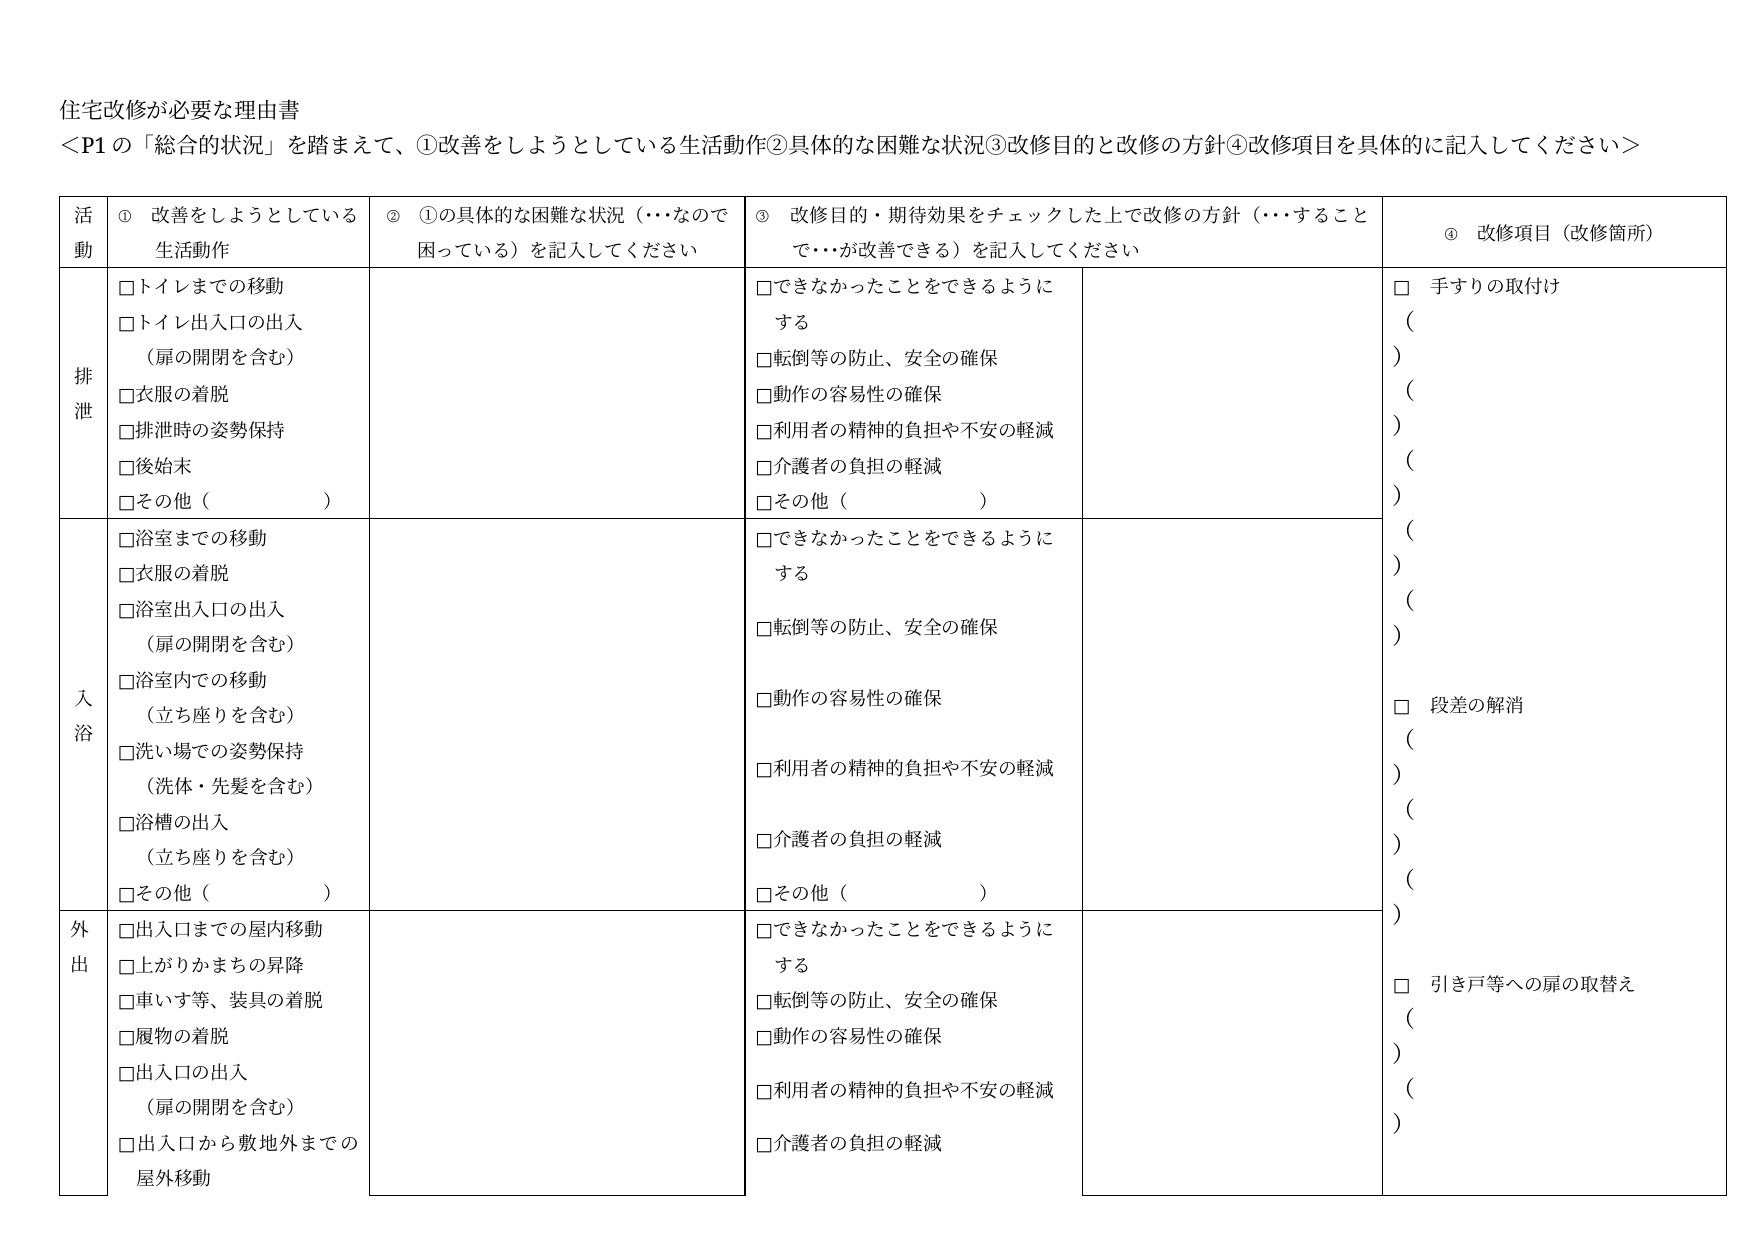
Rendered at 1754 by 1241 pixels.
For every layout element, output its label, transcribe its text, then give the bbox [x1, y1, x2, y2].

table_cell □後始末 [108, 446, 369, 482]
table_cell □洗い場での姿勢保持 （洗体・先髪を含む） [108, 732, 369, 803]
table_cell □転倒等の防止、安全の確保 [746, 981, 1082, 1017]
table_cell □上がりかまちの昇降 [108, 945, 369, 981]
table_cell □出入口までの屋内移動 [108, 911, 369, 945]
text 住宅改修が必要な理由書 [59, 91, 1724, 126]
table_cell する [746, 554, 1082, 590]
table_cell [1083, 911, 1382, 1195]
table_cell □浴室までの移動 [108, 519, 369, 554]
table_cell □利用者の精神的負担や不安の軽減 [746, 732, 1082, 803]
table_cell □浴槽の出入 （立ち座りを含む） [108, 803, 369, 873]
table_header ④ 改修項目（改修箇所） [1383, 197, 1726, 267]
table_cell [1083, 268, 1382, 518]
table_cell 入浴 [60, 519, 107, 909]
table_cell □できなかったことをできるように [746, 268, 1082, 303]
table_cell □転倒等の防止、安全の確保 [746, 339, 1082, 374]
table_cell □その他（ ） [108, 483, 369, 518]
text ＜P1の「総合的状況」を踏まえて、①改善をしようとしている生活動作②具体的な困難な状況③改修目的と改修の方針④改修項目を具体的に記入してください＞ [59, 126, 1724, 161]
table_cell 外出 [60, 911, 107, 1195]
table_cell □出入口から敷地外までの屋外移動 [108, 1124, 369, 1195]
table_cell □その他（ ） [746, 874, 1082, 909]
table_cell □介護者の負担の軽減 [746, 446, 1082, 482]
table_cell □出入口の出入 （扉の開閉を含む） [108, 1053, 369, 1124]
table_cell □動作の容易性の確保 [746, 661, 1082, 732]
table_cell □動作の容易性の確保 [746, 1017, 1082, 1053]
table_header ② ①の具体的な困難な状況（･･･なので困っている）を記入してください [370, 197, 744, 267]
table_header ① 改善をしようとしている生活動作 [108, 197, 369, 267]
table_cell [370, 519, 744, 909]
table_cell □履物の着脱 [108, 1017, 369, 1053]
table_cell □利用者の精神的負担や不安の軽減 [746, 411, 1082, 446]
table_cell □浴室内での移動 （立ち座りを含む） [108, 661, 369, 732]
table_cell □できなかったことをできるように [746, 911, 1082, 945]
table_cell □介護者の負担の軽減 [746, 1124, 1082, 1195]
table_cell □トイレまでの移動 [108, 268, 369, 303]
table_cell □動作の容易性の確保 [746, 375, 1082, 411]
table_cell 手すりの取付け （ ） （ ） （ ） （ ） （ ） 段差の解消 （ ） （ ） （ ） 引き戸等への扉の取替え （ ） （ ） 便器の取替え （ ） （ ） 滑りの防止等のための床材の変更 （ ） （ ） その他 （ ） （ ） （ ） [1383, 268, 1726, 1195]
table_cell □排泄時の姿勢保持 [108, 411, 369, 446]
table_cell □できなかったことをできるように [746, 519, 1082, 554]
table_cell □転倒等の防止、安全の確保 [746, 590, 1082, 661]
table_cell する [746, 303, 1082, 339]
table_cell □浴室出入口の出入 （扉の開閉を含む） [108, 590, 369, 661]
table_cell □衣服の着脱 [108, 375, 369, 411]
table_cell する [746, 945, 1082, 981]
table_cell □その他（ ） [108, 874, 369, 909]
table_cell □利用者の精神的負担や不安の軽減 [746, 1053, 1082, 1124]
table_cell □トイレ出入口の出入 （扉の開閉を含む） [108, 303, 369, 374]
table_cell □介護者の負担の軽減 [746, 803, 1082, 873]
table_cell [370, 911, 744, 1195]
table_cell [370, 268, 744, 518]
table_header 活動 [60, 197, 107, 267]
table_cell 排泄 [60, 268, 107, 518]
table_cell [1083, 519, 1382, 909]
table_cell □その他（ ） [746, 483, 1082, 518]
table_cell □車いす等、装具の着脱 [108, 981, 369, 1017]
table_header ③ 改修目的・期待効果をチェックした上で改修の方針（･･･することで･･･が改善できる）を記入してください [746, 197, 1382, 267]
table_cell □衣服の着脱 [108, 554, 369, 590]
